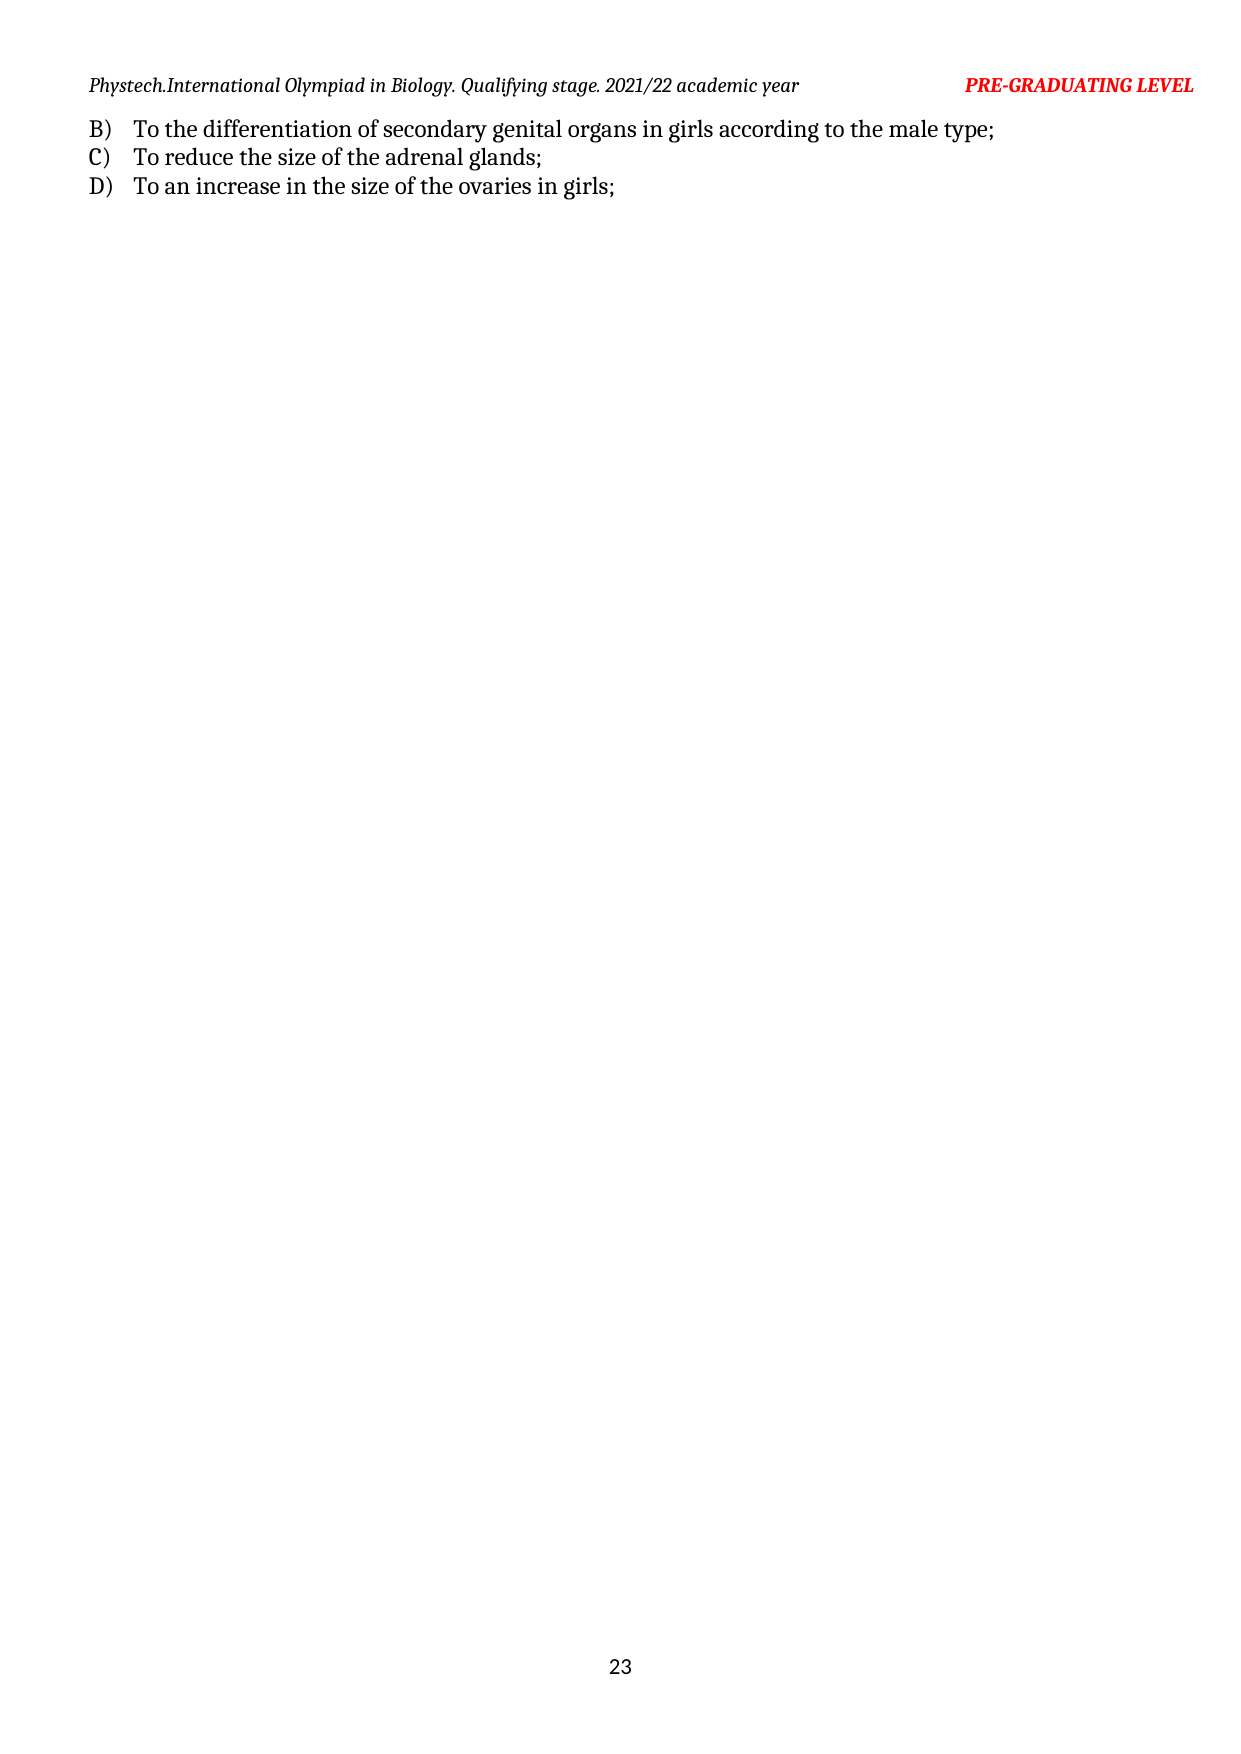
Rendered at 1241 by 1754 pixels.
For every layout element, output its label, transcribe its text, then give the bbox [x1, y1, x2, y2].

list To reduce the size of the adrenal glands; [89, 143, 1152, 172]
list To an increase in the size of the ovaries in girls; [89, 172, 1152, 201]
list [89, 114, 1152, 143]
